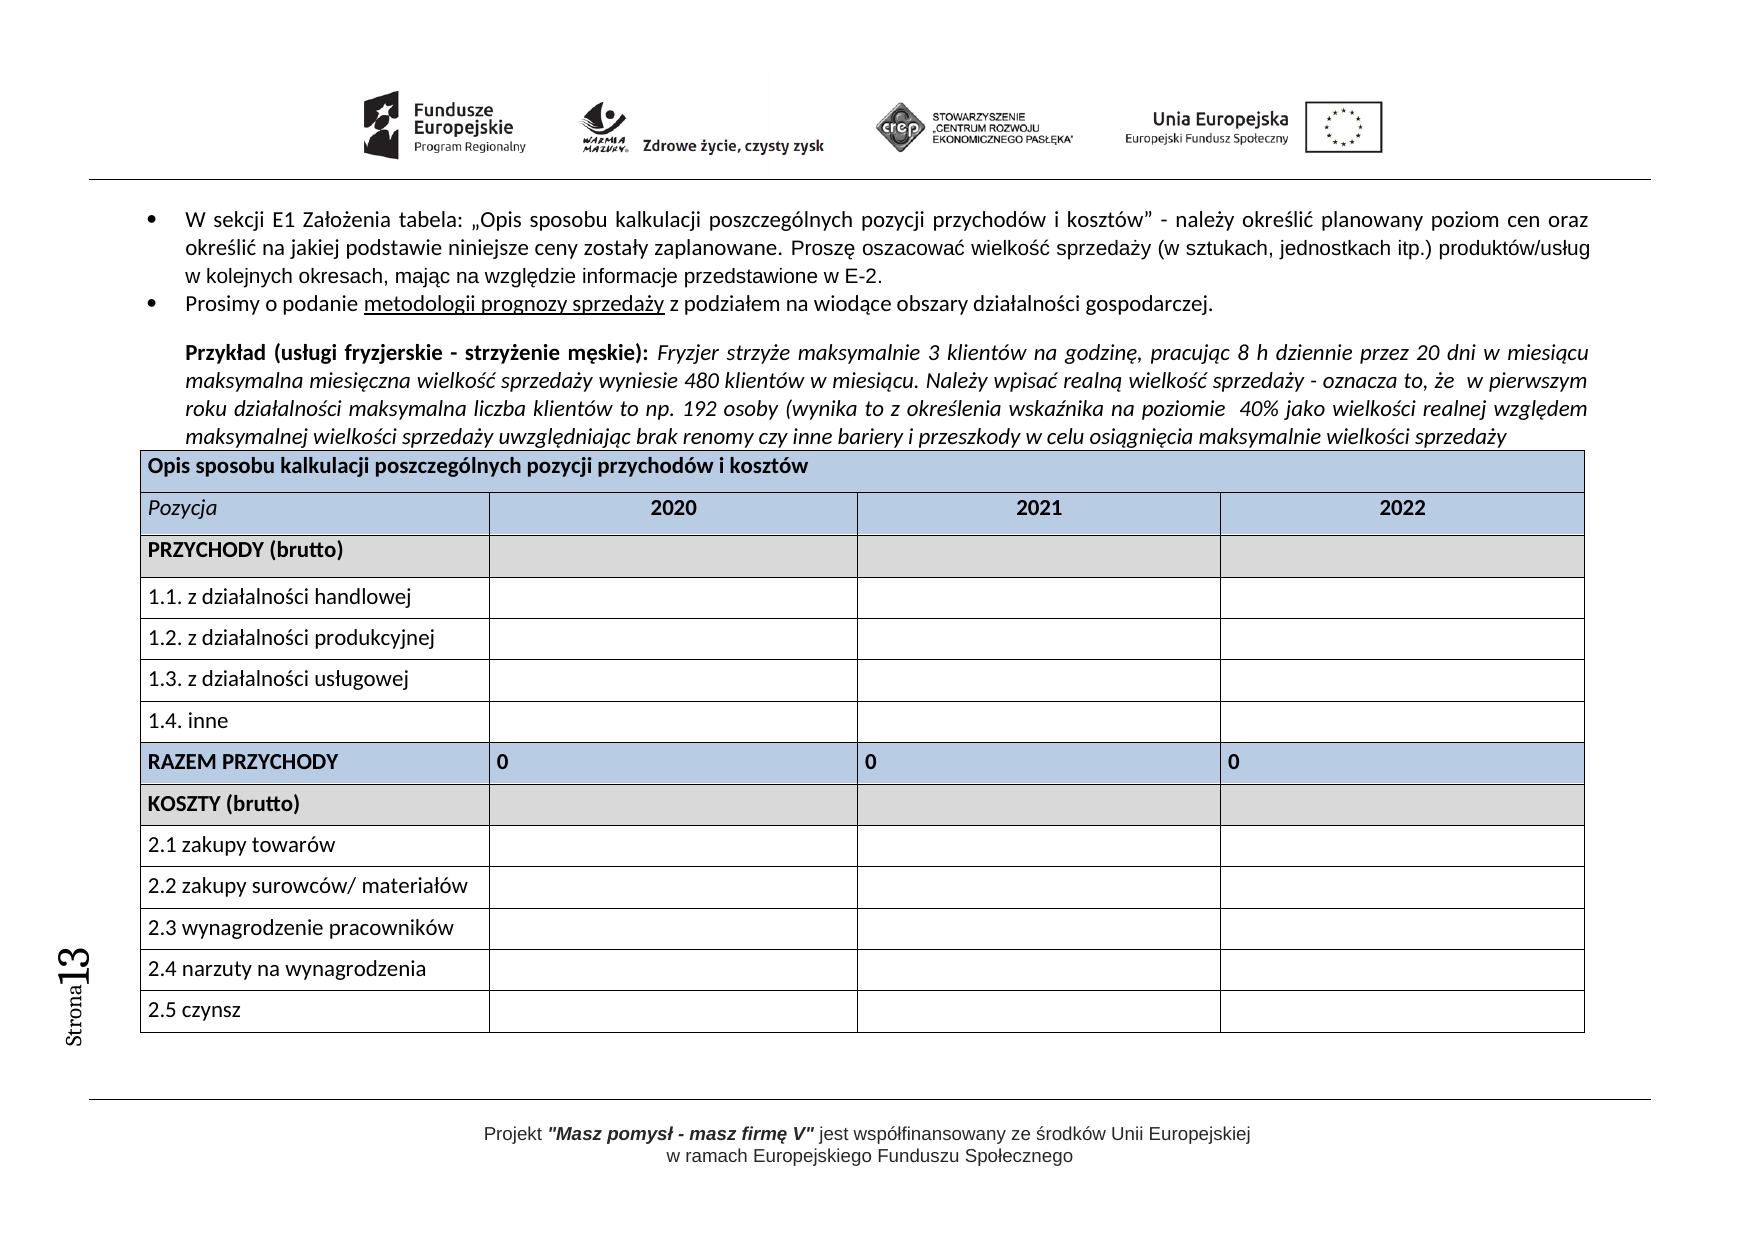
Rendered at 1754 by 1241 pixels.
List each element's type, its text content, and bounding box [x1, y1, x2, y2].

table_cell [858, 619, 1220, 659]
table_cell [1221, 867, 1584, 907]
table_cell [1221, 702, 1584, 742]
table_cell [490, 991, 857, 1032]
table_cell [490, 536, 857, 577]
table_cell [1221, 578, 1584, 618]
table_cell [858, 950, 1220, 990]
table_cell [1221, 991, 1584, 1032]
table_cell [858, 578, 1220, 618]
table_cell [490, 702, 857, 742]
table_cell [490, 785, 857, 825]
table_cell 1.1. z działalności handlowej [141, 578, 489, 618]
table_cell [1221, 660, 1584, 701]
table_cell [1221, 826, 1584, 866]
table_cell 1.2. z działalności produkcyjnej [141, 619, 489, 659]
table_cell [858, 536, 1220, 577]
table_cell [858, 660, 1220, 701]
text Przykład (usługi fryzjerskie - strzyżenie męskie): Fryzjer strzyże maksymalnie 3 klientów na godzinę, pracując 8 h dziennie przez 20 dni w miesiącu maksymalna miesięczna wielkość sprzedaży wyniesie 480 klientów w miesiącu. Należy wpisać realną wielkość sprzedaży - oznacza to, że w pierwszym roku działalności maksymalna liczba klientów to np. 192 osoby (wynika to z określenia wskaźnika na poziomie 40% jako wielkości realnej względem maksymalnej wielkości sprzedaży uwzględniając brak renomy czy inne bariery i przeszkody w celu osiągnięcia maksymalnie wielkości sprzedaży [185, 338, 1592, 450]
table_cell 0 [490, 743, 857, 783]
table_cell 2021 [858, 493, 1220, 534]
table_cell [1221, 950, 1584, 990]
table_cell KOSZTY (brutto) [141, 785, 489, 825]
table_cell [1221, 909, 1584, 949]
picture [346, 73, 1399, 177]
table_cell 2.4 narzuty na wynagrodzenia [141, 950, 489, 990]
table_header Opis sposobu kalkulacji poszczególnych pozycji przychodów i kosztów [141, 451, 1584, 492]
table_cell [490, 950, 857, 990]
table_cell 2022 [1221, 493, 1584, 534]
table_cell [490, 909, 857, 949]
table_cell RAZEM PRZYCHODY [141, 743, 489, 783]
table_cell [858, 991, 1220, 1032]
table_cell [490, 867, 857, 907]
table_cell [490, 826, 857, 866]
table_cell 1.3. z działalności usługowej [141, 660, 489, 701]
table_cell 2.3 wynagrodzenie pracowników [141, 909, 489, 949]
table_cell [1221, 536, 1584, 577]
table_cell [1221, 619, 1584, 659]
table_cell 0 [1221, 743, 1584, 783]
table_cell 2.1 zakupy towarów [141, 826, 489, 866]
list W sekcji E1 Założenia tabela: „Opis sposobu kalkulacji poszczególnych pozycji przychodów i kosztów” - należy określić planowany poziom cen oraz określić na jakiej podstawie niniejsze ceny zostały zaplanowane. Proszę oszacować wielkość sprzedaży (w sztukach, jednostkach itp.) produktów/usług w kolejnych okresach, mając na względzie informacje przedstawione w E-2. [148, 205, 1592, 289]
table_cell [858, 702, 1220, 742]
table_cell 2.5 czynsz [141, 991, 489, 1032]
table_cell Pozycja [141, 493, 489, 534]
table_cell [490, 619, 857, 659]
table_cell [490, 578, 857, 618]
table_cell [858, 826, 1220, 866]
table_cell [1221, 785, 1584, 825]
table_cell PRZYCHODY (brutto) [141, 536, 489, 577]
table_cell [490, 660, 857, 701]
table_cell 2020 [490, 493, 857, 534]
table_cell [858, 909, 1220, 949]
table_cell 2.2 zakupy surowców/ materiałów [141, 867, 489, 907]
table_cell 1.4. inne [141, 702, 489, 742]
table_cell [858, 867, 1220, 907]
list Prosimy o podanie metodologii prognozy sprzedaży z podziałem na wiodące obszary działalności gospodarczej. [148, 289, 1592, 317]
table_cell [858, 785, 1220, 825]
table_cell 0 [858, 743, 1220, 783]
